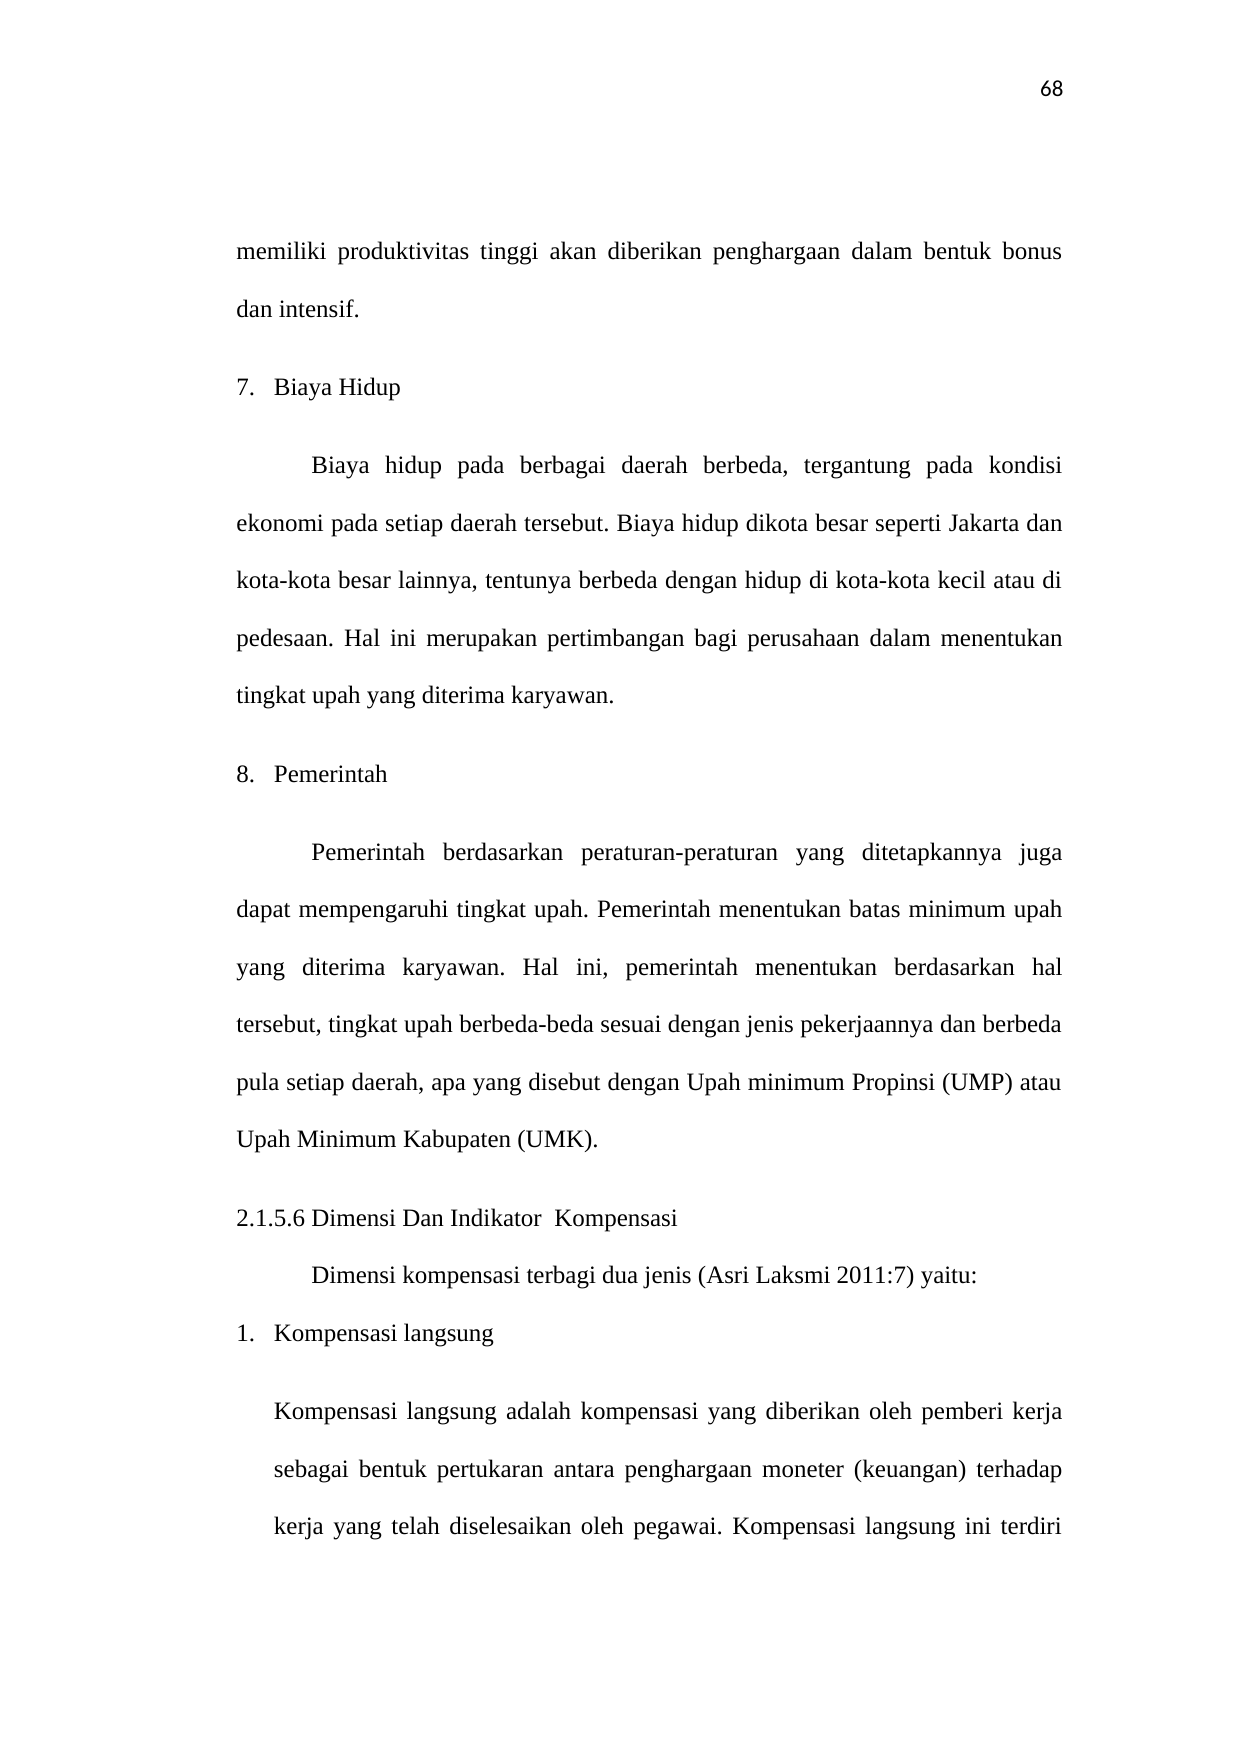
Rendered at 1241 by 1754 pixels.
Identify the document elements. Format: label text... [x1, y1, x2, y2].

text Biaya hidup pada berbagai daerah berbeda, tergantung pada kondisi ekonomi pada setiap daerah tersebut. Biaya hidup dikota besar seperti Jakarta dan kota-kota besar lainnya, tentunya berbeda dengan hidup di kota-kota kecil atau di pedesaan. Hal ini merupakan pertimbangan bagi perusahaan dalam menentukan tingkat upah yang diterima karyawan. [236, 450, 1063, 709]
list Biaya Hidup [236, 372, 1063, 401]
list Kompensasi langsung [236, 1318, 1063, 1347]
list Dimensi kompensasi terbagi dua jenis (Asri Laksmi 2011:7) yaitu: [311, 1260, 1063, 1289]
text Pemerintah berdasarkan peraturan-peraturan yang ditetapkannya juga dapat mempengaruhi tingkat upah. Pemerintah menentukan batas minimum upah yang diterima karyawan. Hal ini, pemerintah menentukan berdasarkan hal tersebut, tingkat upah berbeda-beda sesuai dengan jenis pekerjaannya dan berbeda pula setiap daerah, apa yang disebut dengan Upah minimum Propinsi (UMP) atau Upah Minimum Kabupaten (UMK). [236, 837, 1063, 1153]
text 2.1.5.6 Dimensi Dan Indikator Kompensasi [236, 1203, 1063, 1232]
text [236, 236, 1063, 322]
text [274, 1396, 1063, 1540]
list Pemerintah [236, 759, 1063, 787]
